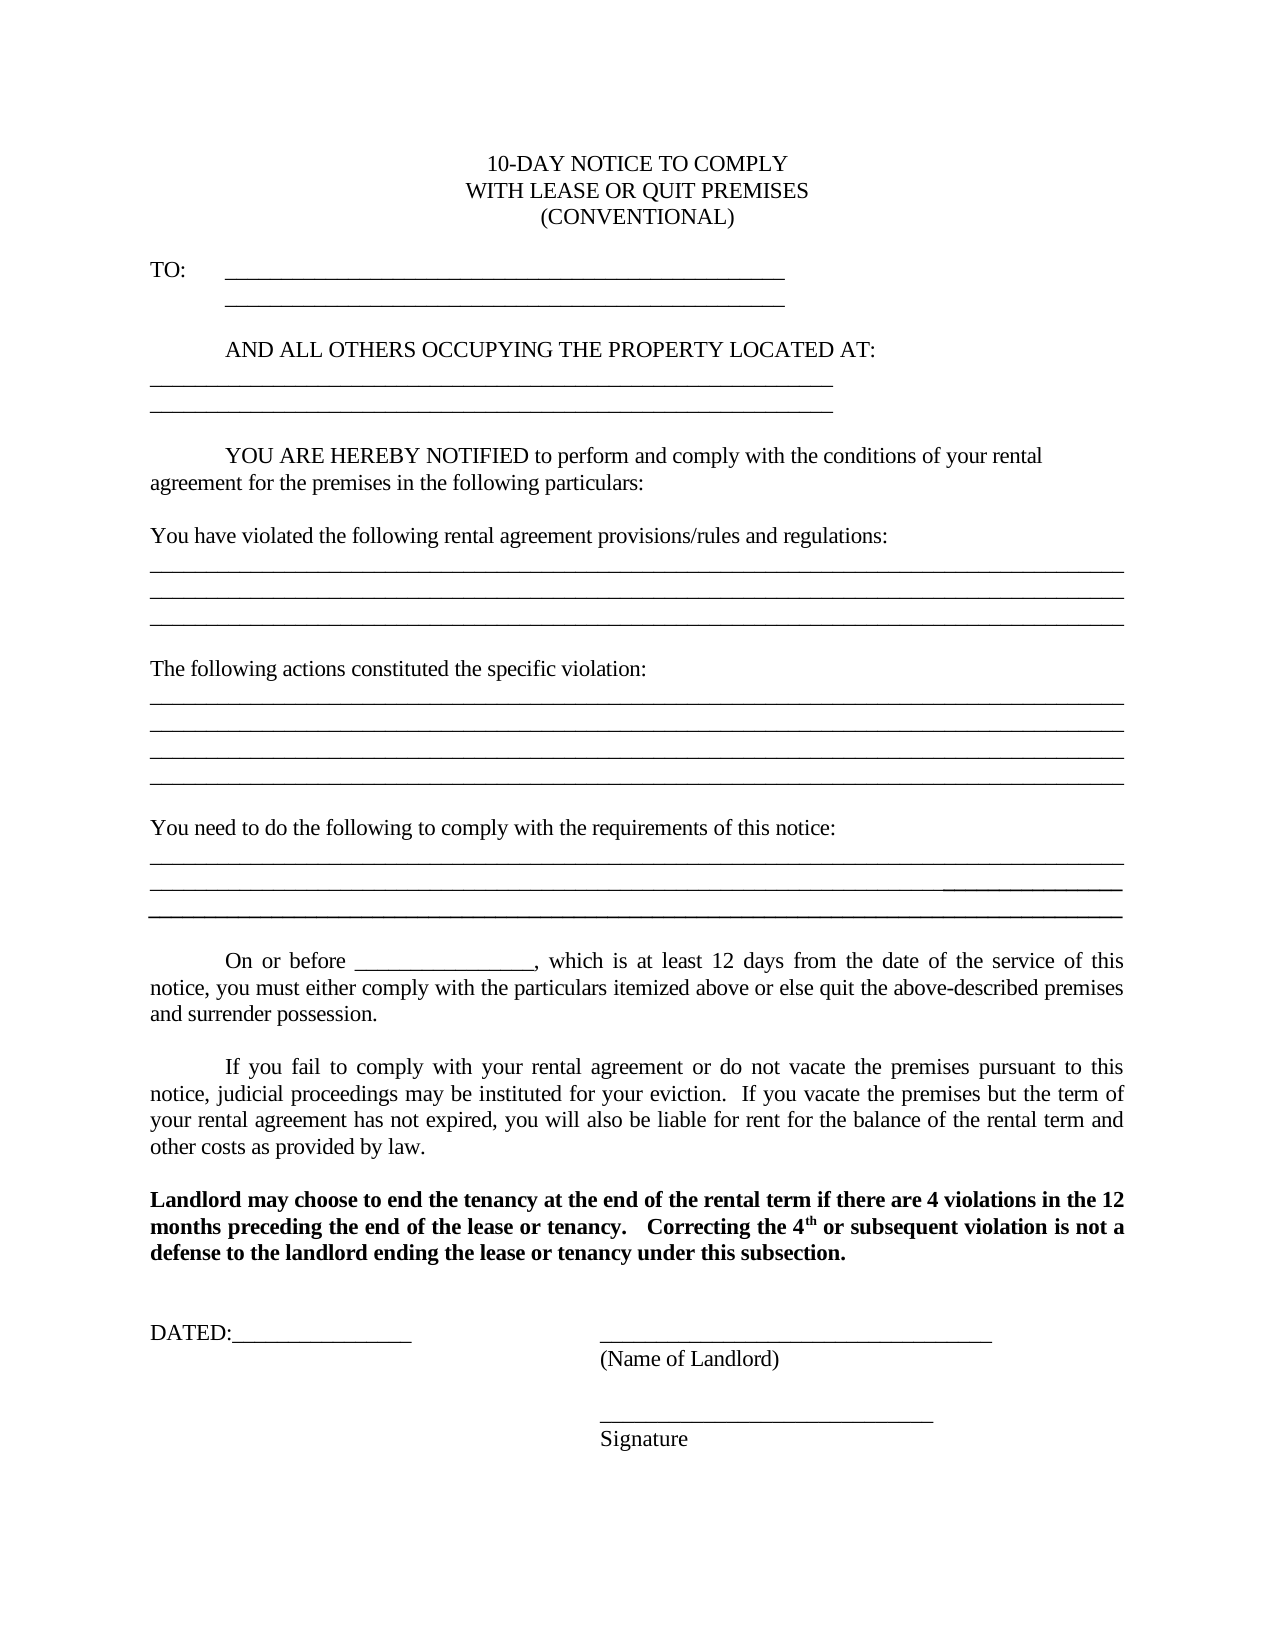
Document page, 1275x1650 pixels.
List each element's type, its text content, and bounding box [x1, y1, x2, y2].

text TO: __________________________________________________ [150, 256, 1125, 283]
text Landlord may choose to end the tenancy at the end of the rental term if there are 4 violations in the 12 months preceding the end of the lease or tenancy. Correcting the 4th or subsequent violation is not a defense to the landlord ending the lease or tenancy under this subsection. [150, 1186, 1125, 1266]
text YOU ARE HEREBY NOTIFIED to perform and comply with the conditions of your rental agreement for the premises in the following particulars: [150, 442, 1125, 495]
text The following actions constituted the specific violation: ____________________________________________________________________________________________________________________________________________________________________________________________________________________________________________________________________________________________________________________________________________________________ [150, 655, 1125, 787]
text AND ALL OTHERS OCCUPYING THE PROPERTY LOCATED AT: [150, 336, 1125, 362]
text _____________________________ [150, 1398, 1125, 1425]
text You have violated the following rental agreement provisions/rules and regulations: [150, 522, 1125, 548]
text If you fail to comply with your rental agreement or do not vacate the premises pursuant to this notice, judicial proceedings may be instituted for your eviction. If you vacate the premises but the term of your rental agreement has not expired, you will also be liable for rent for the balance of the rental term and other costs as provided by law. [150, 1053, 1125, 1159]
text __________________________________________________ [150, 283, 1125, 309]
text WITH LEASE OR QUIT PREMISES [150, 177, 1125, 203]
text (Name of Landlord) [150, 1345, 1125, 1372]
text On or before ________________, which is at least 12 days from the date of the service of this notice, you must either comply with the particulars itemized above or else quit the above-described premises and surrender possession. [150, 947, 1125, 1027]
text Signature [150, 1425, 1125, 1452]
text _____________________________________________________________________________________________________________________________________________________________________________________________________________________________________________________________________ [150, 548, 1125, 628]
text You need to do the following to comply with the requirements of this notice: _____________________________________________________________________________________________________________________________________________________________________________________________________________________________________________________________________ [150, 814, 1125, 920]
text _____________________________________________________________ [150, 362, 1125, 389]
text _____________________________________________________________ [150, 389, 1125, 416]
text (CONVENTIONAL) [150, 203, 1125, 230]
text DATED:________________ ___________________________________ [150, 1319, 1125, 1345]
text 10-DAY NOTICE TO COMPLY [150, 150, 1125, 177]
